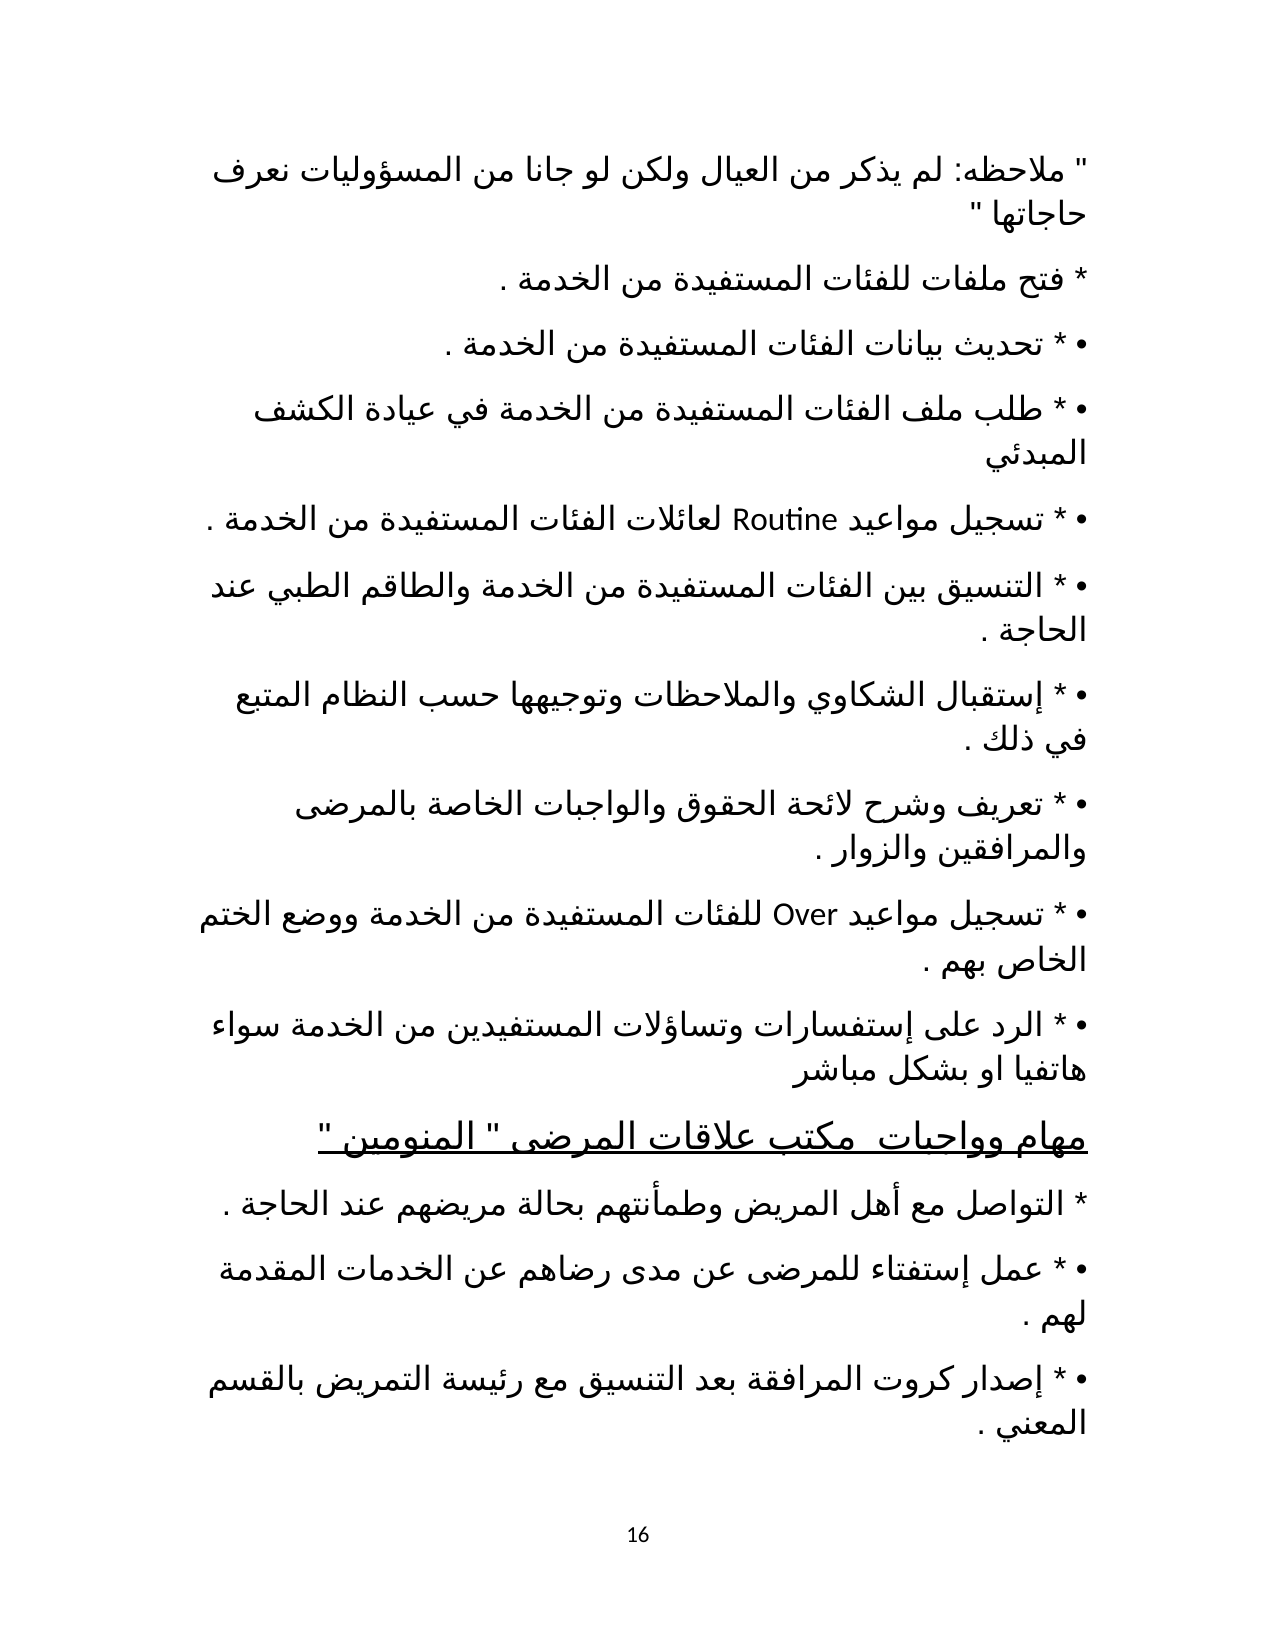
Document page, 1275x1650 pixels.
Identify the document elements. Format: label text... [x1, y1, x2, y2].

text • * إصدار كروت المرافقة بعد التنسيق مع رئيسة التمريض بالقسم المعني . [187, 1359, 1087, 1441]
text • * التنسيق بين الفئات المستفيدة من الخدمة والطاقم الطبي عند الحاجة . [187, 566, 1087, 648]
text • * الرد على إستفسارات وتساؤلات المستفيدين من الخدمة سواء هاتفيا او بشكل مباشر [187, 1005, 1087, 1087]
text • * تعريف وشرح لائحة الحقوق والواجبات الخاصة بالمرضى والمرافقين والزوار . [187, 784, 1087, 867]
text * التواصل مع أهل المريض وطمأنتهم بحالة مريضهم عند الحاجة . [187, 1184, 1087, 1223]
text • * طلب ملف الفئات المستفيدة من الخدمة في عيادة الكشف المبدئي [187, 389, 1087, 472]
text • * تسجيل مواعيد Over للفئات المستفيدة من الخدمة ووضع الختم الخاص بهم . [187, 893, 1087, 978]
text • * إستقبال الشكاوي والملاحظات وتوجيهها حسب النظام المتبع في ذلك . [187, 675, 1087, 758]
text " ملاحظه: لم يذكر من العيال ولكن لو جانا من المسؤوليات نعرف حاجاتها " [187, 150, 1087, 233]
text • * عمل إستفتاء للمرضى عن مدى رضاهم عن الخدمات المقدمة لهم . [187, 1249, 1087, 1332]
text • * تسجيل مواعيد Routine لعائلات الفئات المستفيدة من الخدمة . [187, 498, 1087, 539]
text • * تحديث بيانات الفئات المستفيدة من الخدمة . [187, 324, 1087, 363]
text * فتح ملفات للفئات المستفيدة من الخدمة . [187, 259, 1087, 298]
text مهام وواجبات مكتب علاقات المرضى " المنومين " [187, 1114, 1087, 1157]
